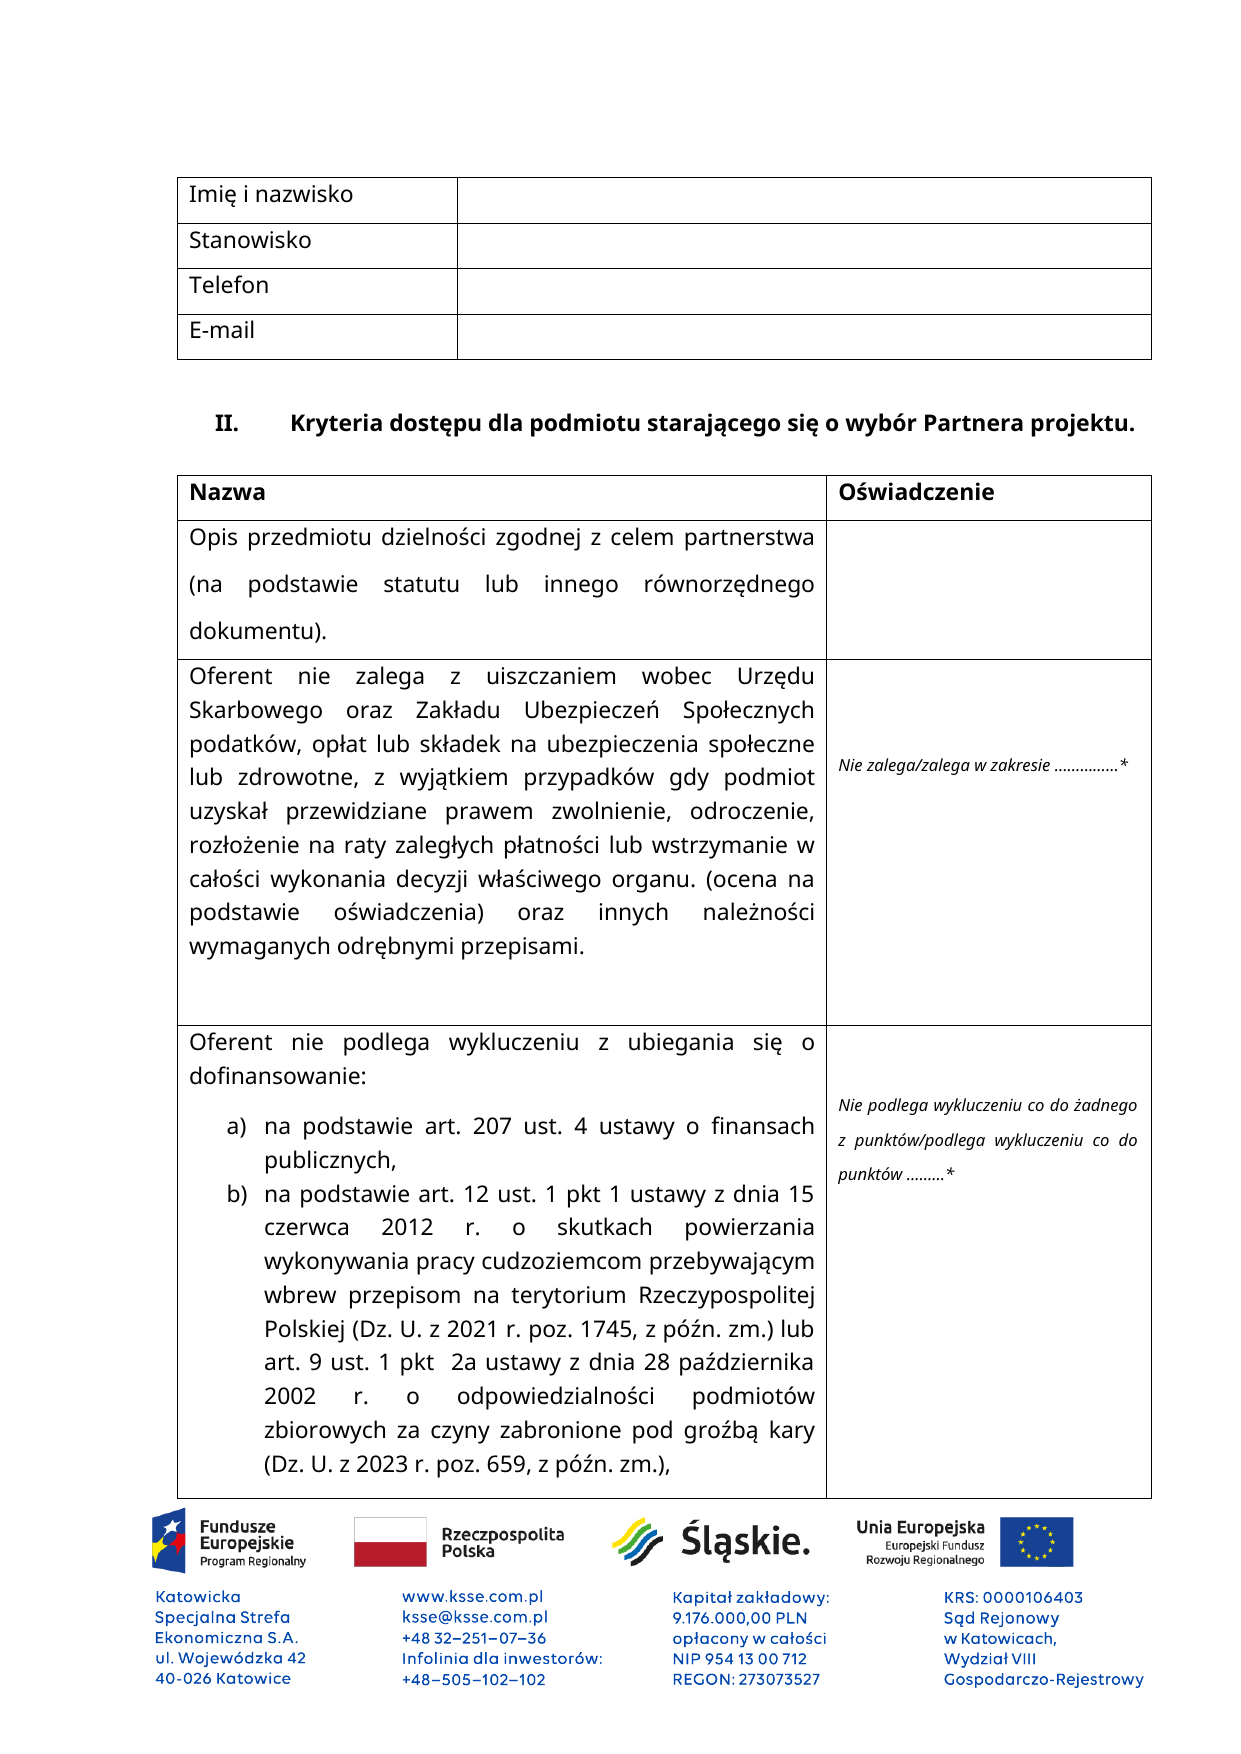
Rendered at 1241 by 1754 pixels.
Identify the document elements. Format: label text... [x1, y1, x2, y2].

table_cell Opis przedmiotu dzielności zgodnej z celem partnerstwa (na podstawie statutu lub innego równorzędnego dokumentu). [178, 521, 826, 659]
table_cell [458, 269, 1151, 313]
table_cell Nie zalega/zalega w zakresie ……………* [827, 660, 1151, 1025]
table_cell [458, 224, 1151, 268]
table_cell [827, 1026, 1151, 1498]
table_header [458, 178, 1151, 223]
table_cell [458, 315, 1151, 359]
table_cell [827, 521, 1151, 659]
table_header Oświadczenie [827, 476, 1151, 520]
table_cell Stanowisko [178, 224, 457, 268]
table_cell E-mail [178, 315, 457, 359]
table_header Nazwa [178, 476, 826, 520]
table_header Imię i nazwisko [178, 178, 457, 223]
table_cell Telefon [178, 269, 457, 313]
picture [136, 1491, 1237, 1754]
list Kryteria dostępu dla podmiotu starającego się o wybór Partnera projektu. [215, 407, 1152, 438]
table_cell Oferent nie zalega z uiszczaniem wobec Urzędu Skarbowego oraz Zakładu Ubezpieczeń Społecznych podatków, opłat lub składek na ubezpieczenia społeczne lub zdrowotne, z wyjątkiem przypadków gdy podmiot uzyskał przewidziane prawem zwolnienie, odroczenie, rozłożenie na raty zaległych płatności lub wstrzymanie w całości wykonania decyzji właściwego organu. (ocena na podstawie oświadczenia) oraz innych należności wymaganych odrębnymi przepisami. [178, 660, 826, 1025]
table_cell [178, 1026, 826, 1498]
